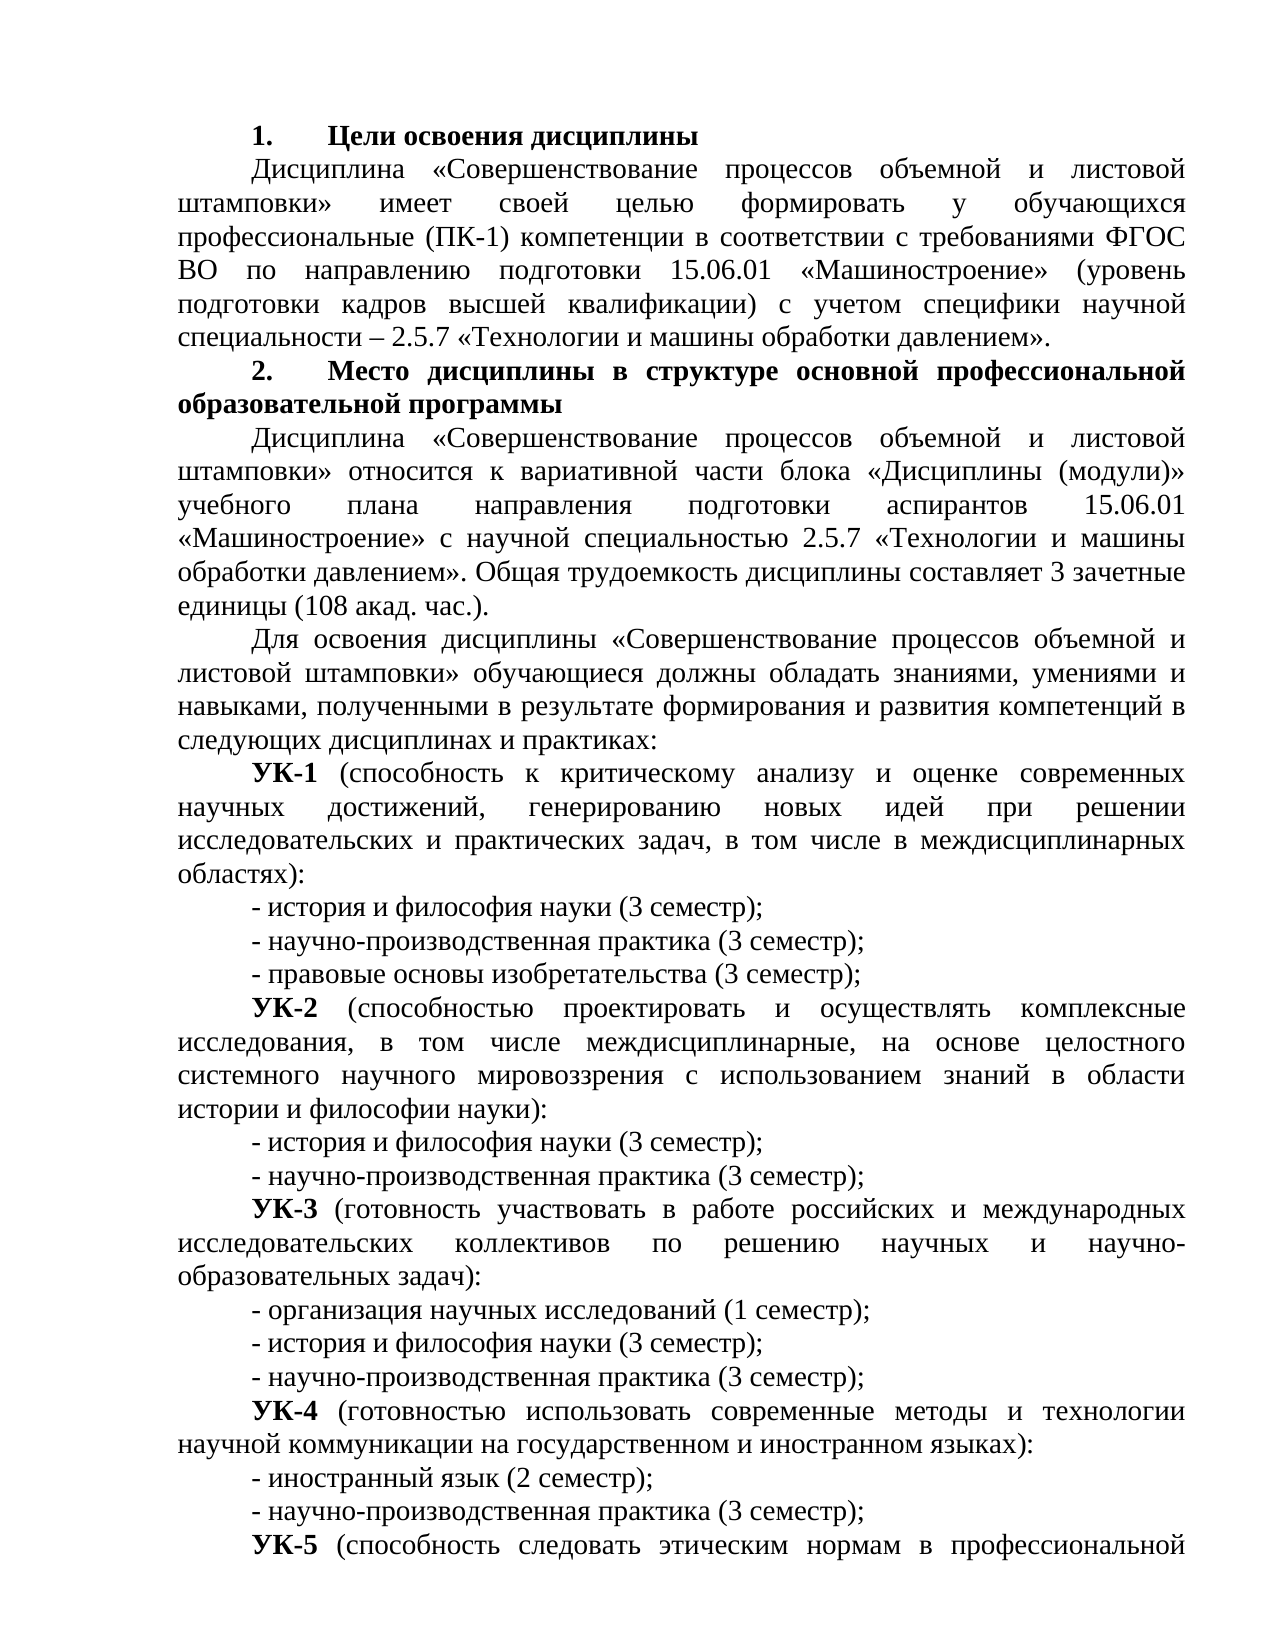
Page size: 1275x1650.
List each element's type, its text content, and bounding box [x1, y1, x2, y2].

text - история и философия науки (3 семестр); [177, 1124, 1186, 1158]
text УК-3 (готовность участвовать в работе российских и международных исследовательских коллективов по решению научных и научно-образовательных задач): [177, 1191, 1186, 1292]
text УК-2 (способностью проектировать и осуществлять комплексные исследования, в том числе междисциплинарные, на основе целостного системного научного мировоззрения с использованием знаний в области истории и философии науки): [177, 990, 1186, 1124]
list Цели освоения дисциплины [251, 118, 1186, 152]
text Дисциплина «Совершенствование процессов объемной и листовой штамповки» имеет своей целью формировать у обучающихся профессиональные (ПК-1) компетенции в соответствии с требованиями ФГОС ВО по направлению подготовки 15.06.01 «Машиностроение» (уровень подготовки кадров высшей квалификации) с учетом специфики научной специальности – 2.5.7 «Технологии и машины обработки давлением». [177, 152, 1186, 353]
text - научно-производственная практика (3 семестр); [177, 923, 1186, 957]
text - научно-производственная практика (3 семестр); [177, 1359, 1186, 1393]
text - научно-производственная практика (3 семестр); [177, 1158, 1186, 1191]
text - правовые основы изобретательства (3 семестр); [177, 957, 1186, 990]
text - иностранный язык (2 семестр); [177, 1460, 1186, 1493]
text УК-1 (способность к критическому анализу и оценке современных научных достижений, генерированию новых идей при решении исследовательских и практических задач, в том числе в междисциплинарных областях): [177, 755, 1186, 889]
text - научно-производственная практика (3 семестр); [177, 1493, 1186, 1527]
text УК-4 (готовностью использовать современные методы и технологии научной коммуникации на государственном и иностранном языках): [177, 1393, 1186, 1460]
text - организация научных исследований (1 семестр); [177, 1292, 1186, 1326]
text - история и философия науки (3 семестр); [177, 1326, 1186, 1359]
text Для освоения дисциплины «Совершенствование процессов объемной и листовой штамповки» обучающиеся должны обладать знаниями, умениями и навыками, полученными в результате формирования и развития компетенций в следующих дисциплинах и практиках: [177, 621, 1186, 755]
text - история и философия науки (3 семестр); [177, 889, 1186, 923]
list Место дисциплины в структуре основной профессиональной образовательной программы [177, 353, 1186, 420]
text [177, 1527, 1186, 1560]
text Дисциплина «Совершенствование процессов объемной и листовой штамповки» относится к вариативной части блока «Дисциплины (модули)» учебного плана направления подготовки аспирантов 15.06.01 «Машиностроение» с научной специальностью 2.5.7 «Технологии и машины обработки давлением». Общая трудоемкость дисциплины составляет 3 зачетные единицы (108 акад. час.). [177, 420, 1186, 621]
